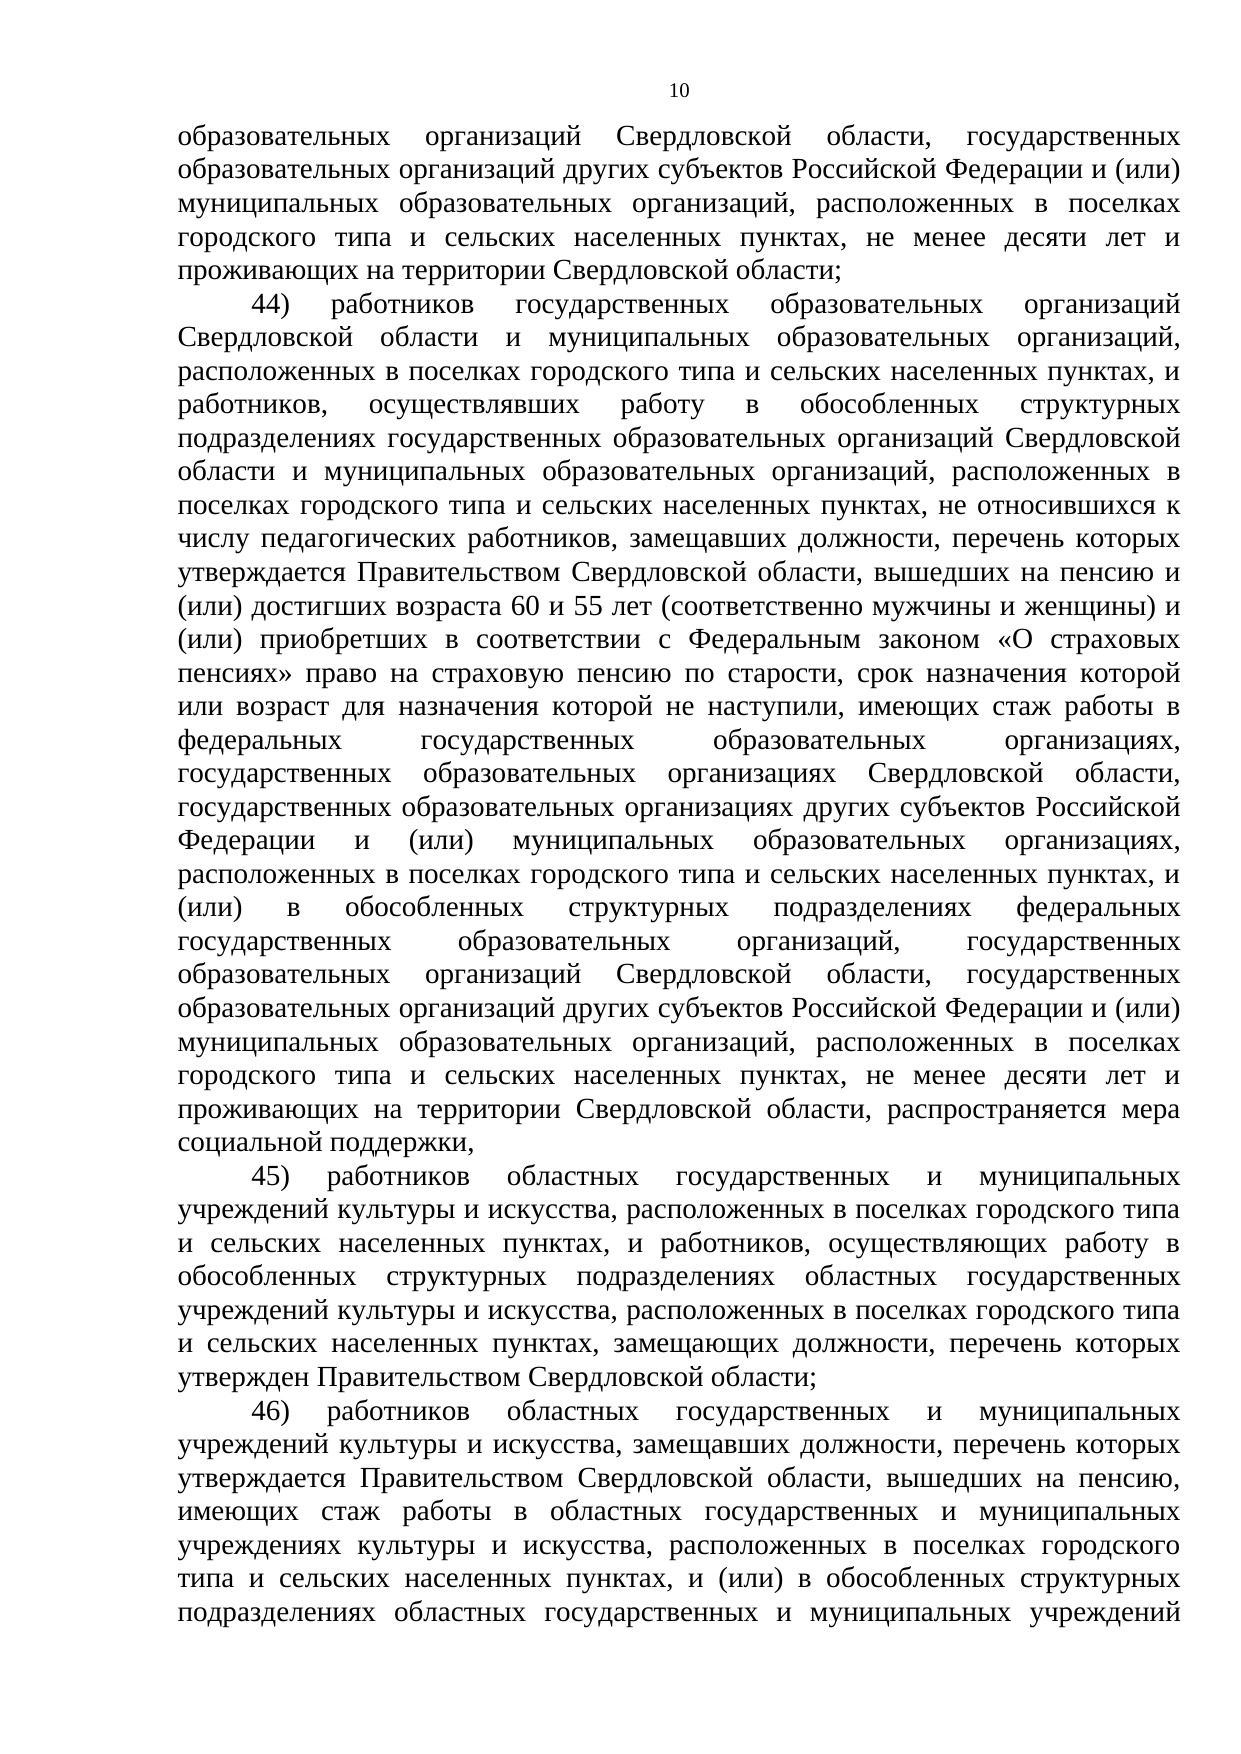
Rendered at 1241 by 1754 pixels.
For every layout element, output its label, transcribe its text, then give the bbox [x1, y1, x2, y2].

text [177, 118, 1181, 286]
text 45) работников областных государственных и муниципальных учреждений культуры и искусства, расположенных в поселках городского типа и сельских населенных пунктах, и работников, осуществляющих работу в обособленных структурных подразделениях областных государственных учреждений культуры и искусства, расположенных в поселках городского типа и сельских населенных пунктах, замещающих должности, перечень которых утвержден Правительством Свердловской области; [177, 1158, 1181, 1393]
text 44) работников государственных образовательных организаций Свердловской области и муниципальных образовательных организаций, расположенных в поселках городского типа и сельских населенных пунктах, и работников, осуществлявших работу в обособленных структурных подразделениях государственных образовательных организаций Свердловской области и муниципальных образовательных организаций, расположенных в поселках городского типа и сельских населенных пунктах, не относившихся к числу педагогических работников, замещавших должности, перечень которых утверждается Правительством Свердловской области, вышедших на пенсию и (или) достигших возраста 60 и 55 лет (соответственно мужчины и женщины) и (или) приобретших в соответствии с Федеральным законом «О страховых пенсиях» право на страховую пенсию по старости, срок назначения которой или возраст для назначения которой не наступили, имеющих стаж работы в федеральных государственных образовательных организациях, государственных образовательных организациях Свердловской области, государственных образовательных организациях других субъектов Российской Федерации и (или) муниципальных образовательных организациях, расположенных в поселках городского типа и сельских населенных пунктах, и (или) в обособленных структурных подразделениях федеральных государственных образовательных организаций, государственных образовательных организаций Свердловской области, государственных образовательных организаций других субъектов Российской Федерации и (или) муниципальных образовательных организаций, расположенных в поселках городского типа и сельских населенных пунктах, не менее десяти лет и проживающих на территории Свердловской области, распространяется мера социальной поддержки, [177, 286, 1181, 1158]
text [177, 1393, 1181, 1627]
